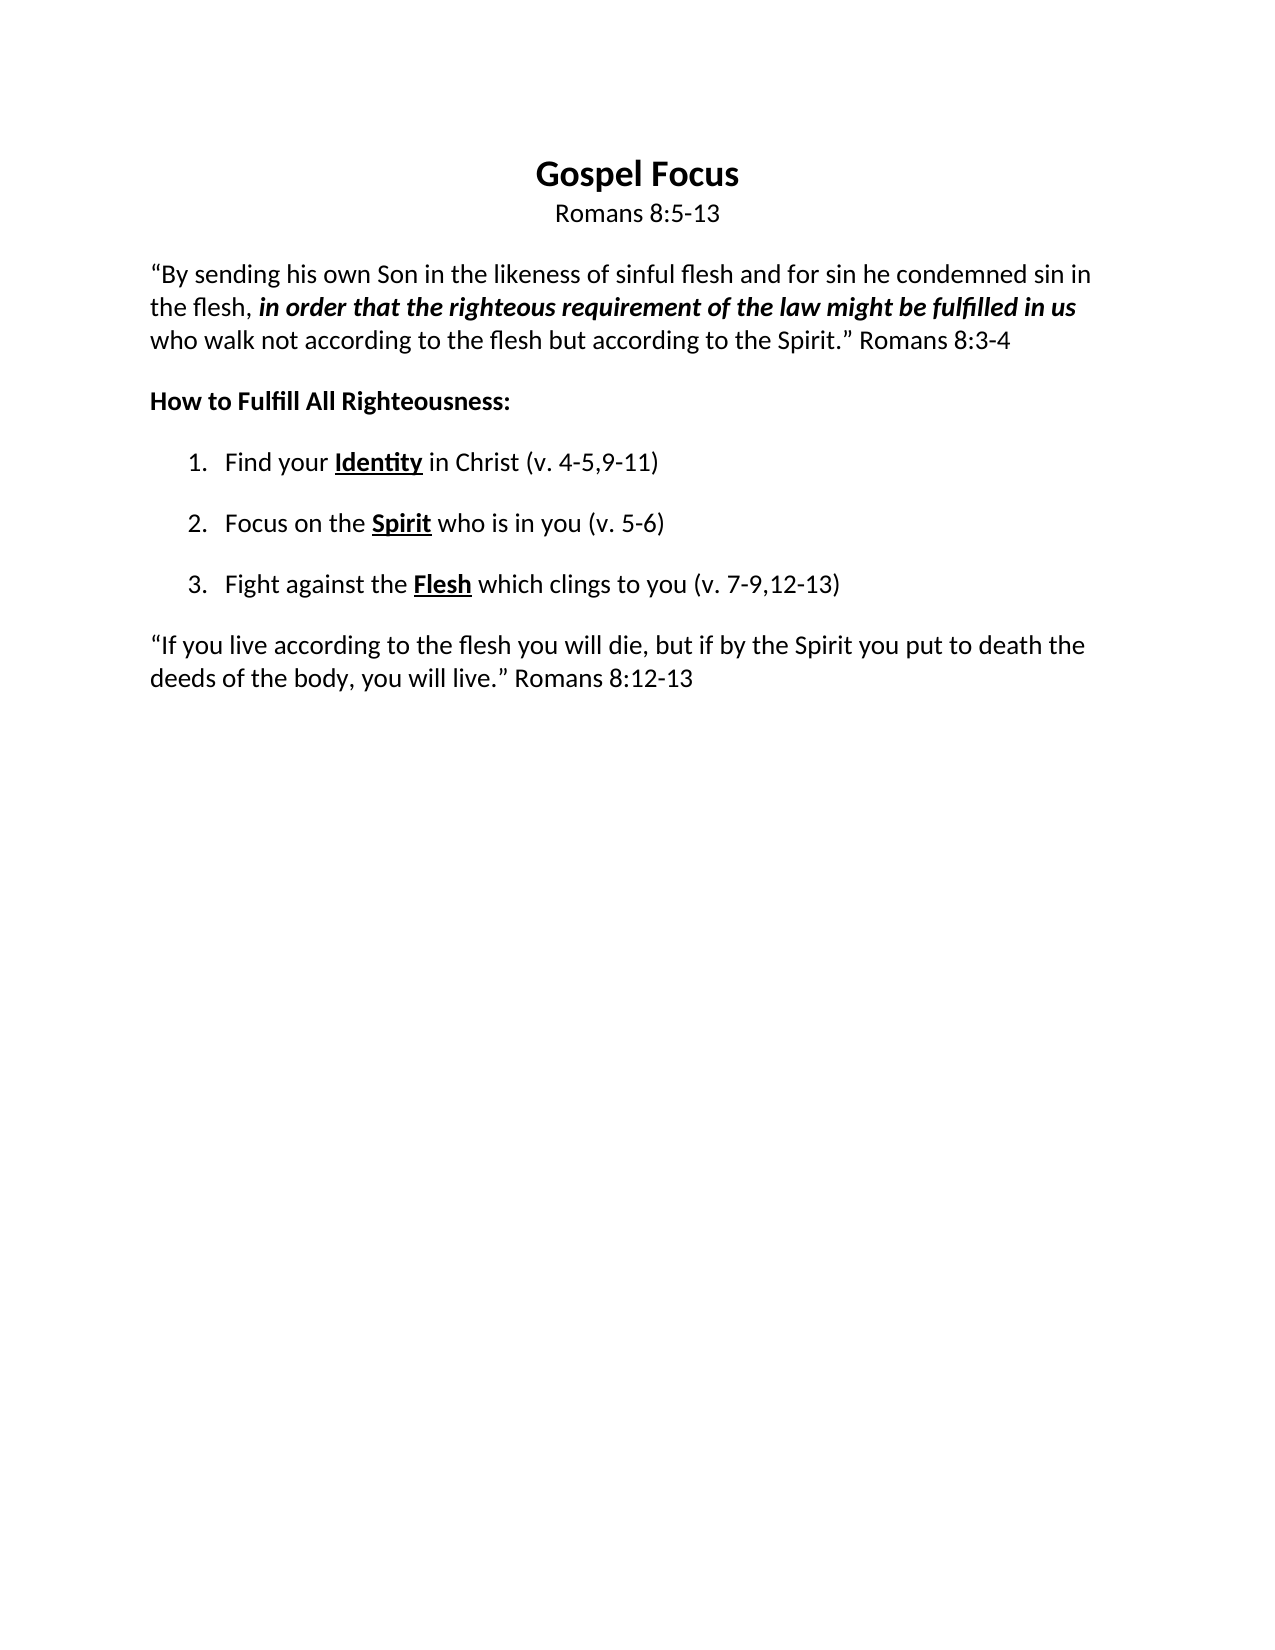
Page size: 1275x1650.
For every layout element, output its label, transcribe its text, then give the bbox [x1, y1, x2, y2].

text “If you live according to the flesh you will die, but if by the Spirit you put to death the deeds of the body, you will live.” Romans 8:12-13 [150, 628, 1125, 694]
text “By sending his own Son in the likeness of sinful flesh and for sin he condemned sin in the flesh, in order that the righteous requirement of the law might be fulfilled in us who walk not according to the flesh but according to the Spirit.” Romans 8:3-4 [150, 257, 1125, 356]
text Gospel Focus [150, 150, 1125, 196]
text 3. Fight against the Flesh which clings to you (v. 7-9,12-13) [187, 567, 1125, 600]
text Romans 8:5-13 [150, 196, 1125, 229]
text 2. Focus on the Spirit who is in you (v. 5-6) [187, 506, 1125, 539]
text How to Fulfill All Righteousness: [150, 384, 1125, 417]
list Find your Identity in Christ (v. 4-5,9-11) [187, 445, 1125, 478]
